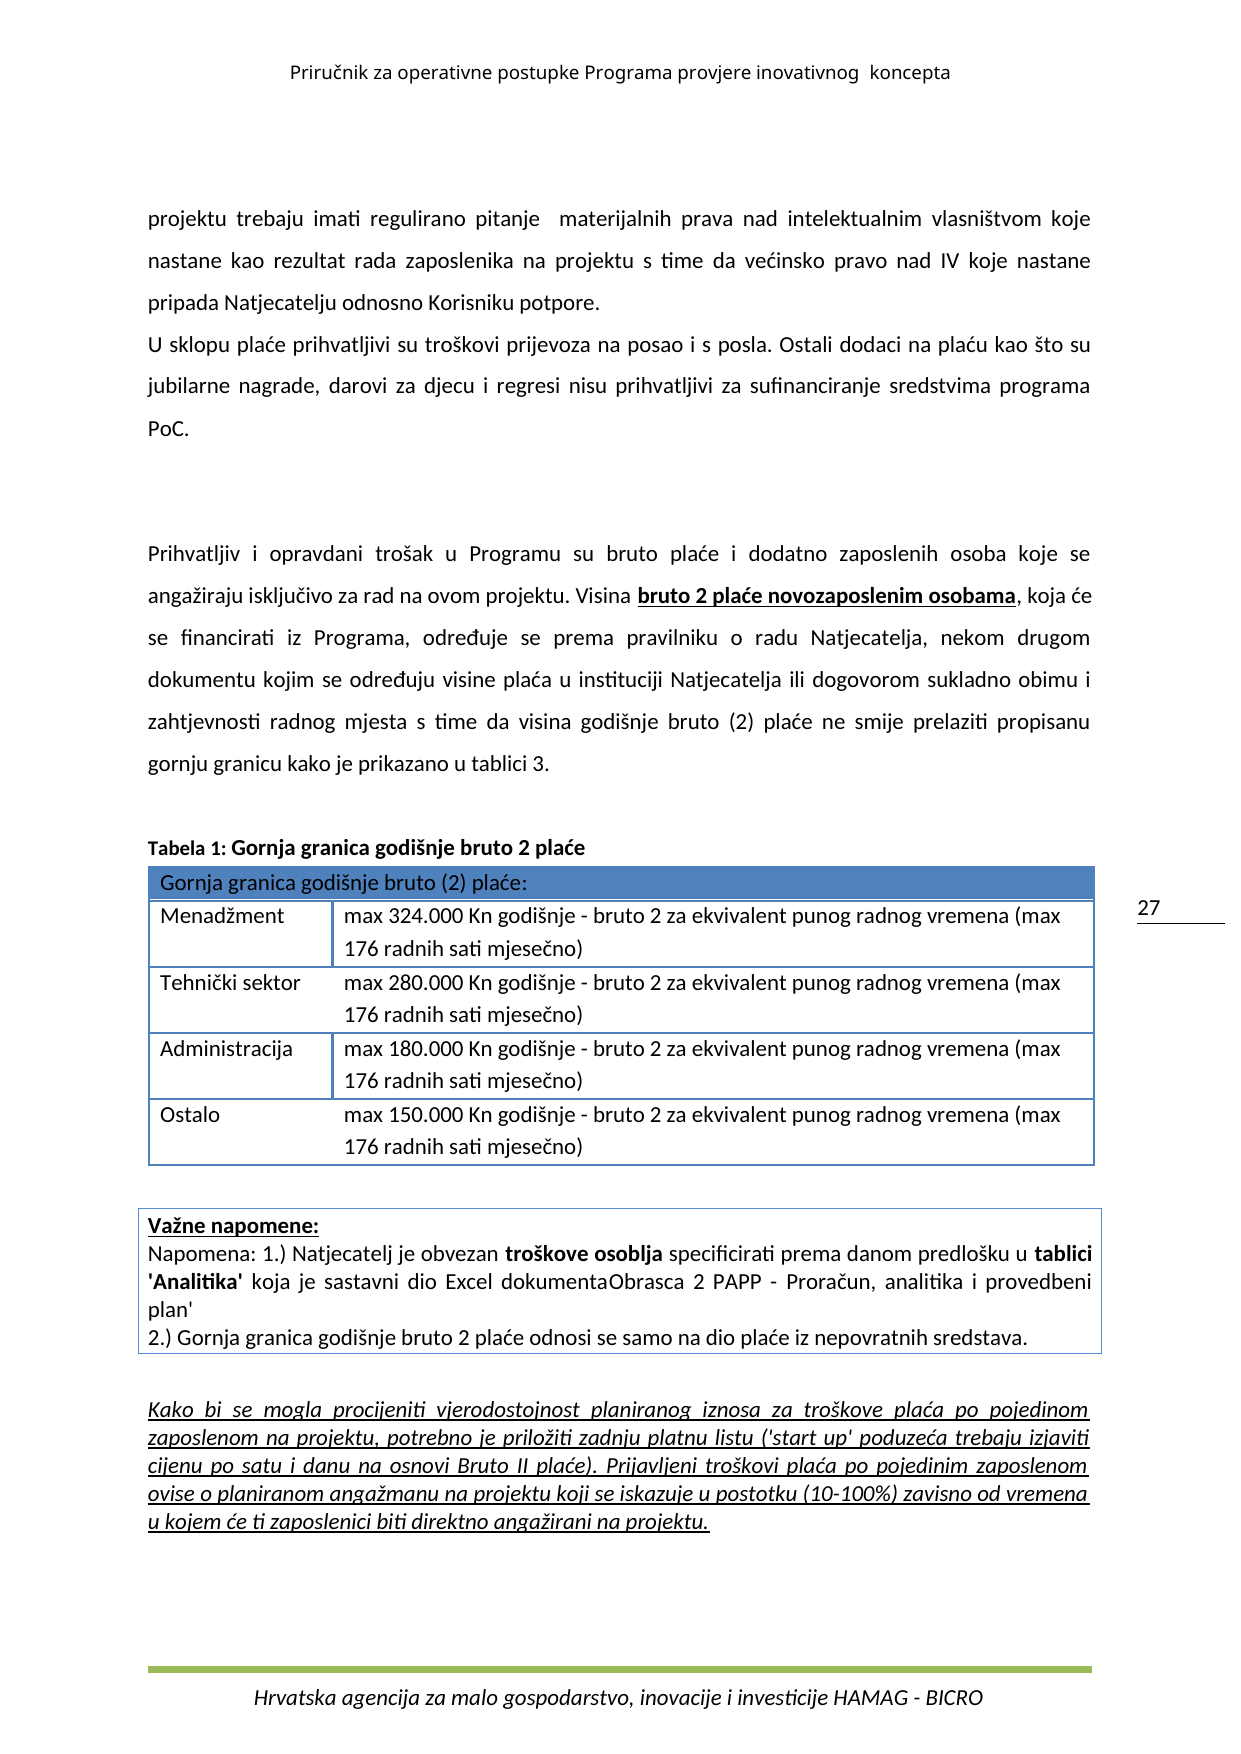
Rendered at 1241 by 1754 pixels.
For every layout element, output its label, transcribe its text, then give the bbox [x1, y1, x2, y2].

table_cell max 280.000 Kn godišnje - bruto 2 za ekvivalent punog radnog vremena (max 176 radnih sati mjesečno) [333, 968, 1093, 1032]
text Tabela 1: Gornja granica godišnje bruto 2 plaće [148, 833, 1092, 861]
text 2.) Gornja granica godišnje bruto 2 plaće odnosi se samo na dio plaće iz nepovratnih sredstava. [139, 1320, 1101, 1353]
text Napomena: 1.) Natjecatelj je obvezan troškove osoblja specificirati prema danom predlošku u tablici 'Analitika' koja je sastavni dio Excel dokumentaObrasca 2 PAPP - Proračun, analitika i provedbeni plan' [148, 1239, 1092, 1320]
table_cell Tehnički sektor [150, 968, 332, 1032]
table_cell Ostalo [150, 1100, 332, 1164]
table_header Gornja granica godišnje bruto (2) plaće: [150, 868, 1093, 899]
text U sklopu plaće prihvatljivi su troškovi prijevoza na posao i s posla. Ostali dodaci na plaću kao što su jubilarne nagrade, darovi za djecu i regresi nisu prihvatljivi za sufinanciranje sredstvima programa PoC. [148, 330, 1092, 442]
list Prihvatljiv i opravdani trošak u Programu su bruto plaće i dodatno zaposlenih osoba koje se angažiraju isključivo za rad na ovom projektu. Visina bruto 2 plaće novozaposlenim osobama, koja će se financirati iz Programa, određuje se prema pravilniku o radu Natjecatelja, nekom drugom dokumentu kojim se određuju visine plaća u instituciji Natjecatelja ili dogovorom sukladno obimu i zahtjevnosti radnog mjesta s time da visina godišnje bruto (2) plaće ne smije prelaziti propisanu gornju granicu kako je prikazano u tablici 3. [148, 539, 1092, 777]
text Važne napomene: [139, 1209, 1101, 1239]
text Kako bi se mogla procijeniti vjerodostojnost planiranog iznosa za troškove plaća po pojedinom zaposlenom na projektu, potrebno je priložiti zadnju platnu listu ('start up' poduzeća trebaju izjaviti cijenu po satu i danu na osnovi Bruto II plaće). Prijavljeni troškovi plaća po pojedinim zaposlenom ovise o planiranom angažmanu na projektu koji se iskazuje u postotku (10-100%) zavisno od vremena u kojem će ti zaposlenici biti direktno angažirani na projektu. [148, 1395, 1092, 1535]
table_cell max 150.000 Kn godišnje - bruto 2 za ekvivalent punog radnog vremena (max 176 radnih sati mjesečno) [333, 1100, 1093, 1164]
table_cell Menadžment [150, 902, 331, 966]
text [148, 204, 1092, 316]
table_cell max 180.000 Kn godišnje - bruto 2 za ekvivalent punog radnog vremena (max 176 radnih sati mjesečno) [334, 1034, 1093, 1098]
table_cell Administracija [150, 1034, 331, 1098]
table_cell max 324.000 Kn godišnje - bruto 2 za ekvivalent punog radnog vremena (max 176 radnih sati mjesečno) [334, 902, 1093, 966]
